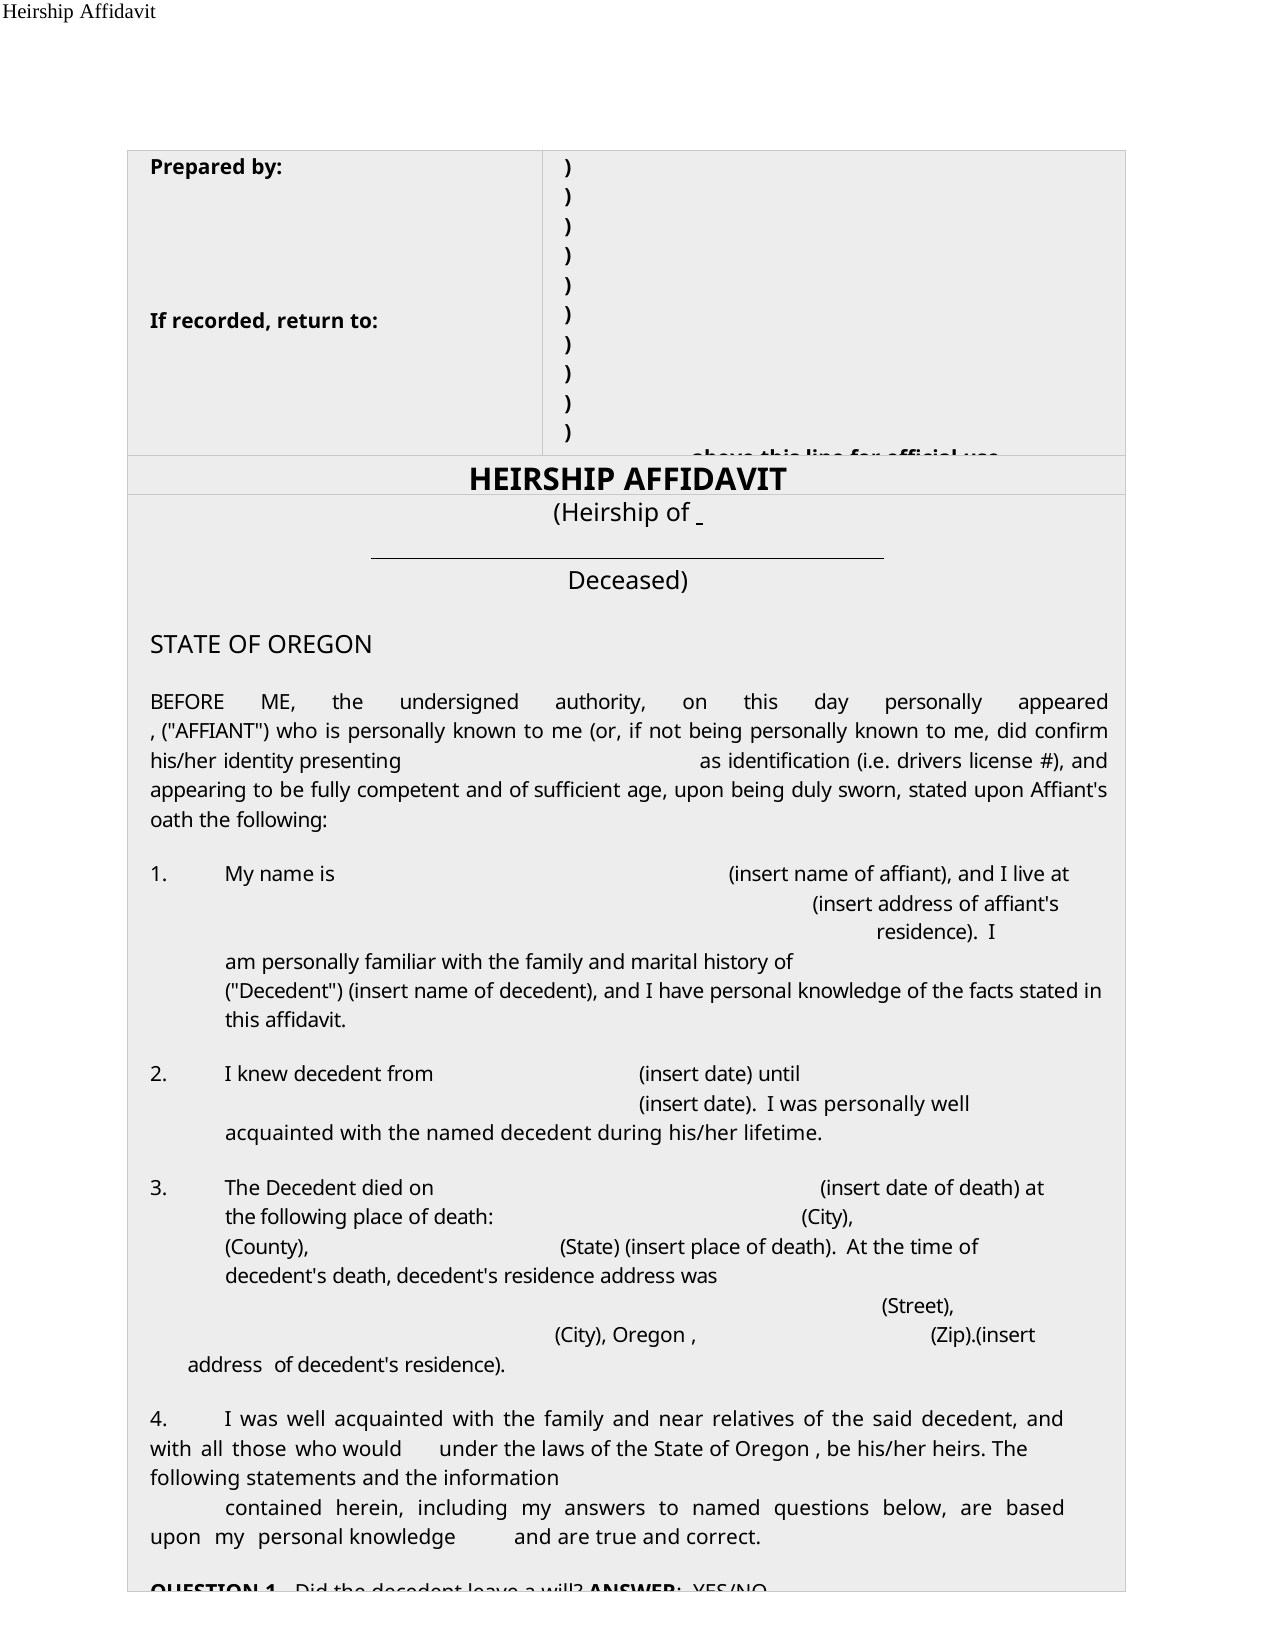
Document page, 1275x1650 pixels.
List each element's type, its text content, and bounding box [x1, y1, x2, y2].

table_header ) ) ) ) ) ) ) ) ) ) -------------------above this line for official use only-------------- [543, 151, 1125, 455]
table_cell (Heirship of Deceased) STATE OF OREGON ) COUNTY OF ) BEFORE ME, the undersigned authority, on this day personally appeared , ("AFFIANT") who is personally known to me (or, if not being personally known to me, did confirm his/her identity presenting as identification (i.e. drivers license #), and appearing to be fully competent and of sufficient age, upon being duly sworn, stated upon Affiant's oath the following: 1. My name is (insert name of affiant), and I live at (insert address of affiant's residence). I am personally familiar with the family and marital history of ("Decedent") (insert name of decedent), and I have personal knowledge of the facts stated in this affidavit. 2. I knew decedent from (insert date) until (insert date). I was personally well acquainted with the named decedent during his/her lifetime. 3. The Decedent died on (insert date of death) at the following place of death: (City), , (County), (State) (insert place of death). At the time of decedent's death, decedent's residence address was (Street), (City), Oregon , (Zip).(insert address of decedent's residence). 4. I was well acquainted with the family and near relatives of the said decedent, and with all those who would under the laws of the State of Oregon , be his/her heirs. The following statements and the information contained herein, including my answers to named questions below, are based upon my personal knowledge and are true and correct. QUESTION 1 - Did the decedent leave a will? ANSWER: YES/NO QUESTION 2 - If the decedent left a will, has the will been admitted to probate? ANSWER: YES/NO/NA. If YES, at what place, and when? ANSWER: COUNTY, Oregon , CAUSE NUMBER DATE QUESTION 3 - If the decedent left no will, has an administrator or personal representative been appointed for the estate of said deceased? ANSWER: YES/NO [128, 495, 1125, 1591]
table_cell HEIRSHIP AFFIDAVIT [128, 456, 1125, 494]
table_header Prepared by: If recorded, return to: [128, 151, 542, 455]
